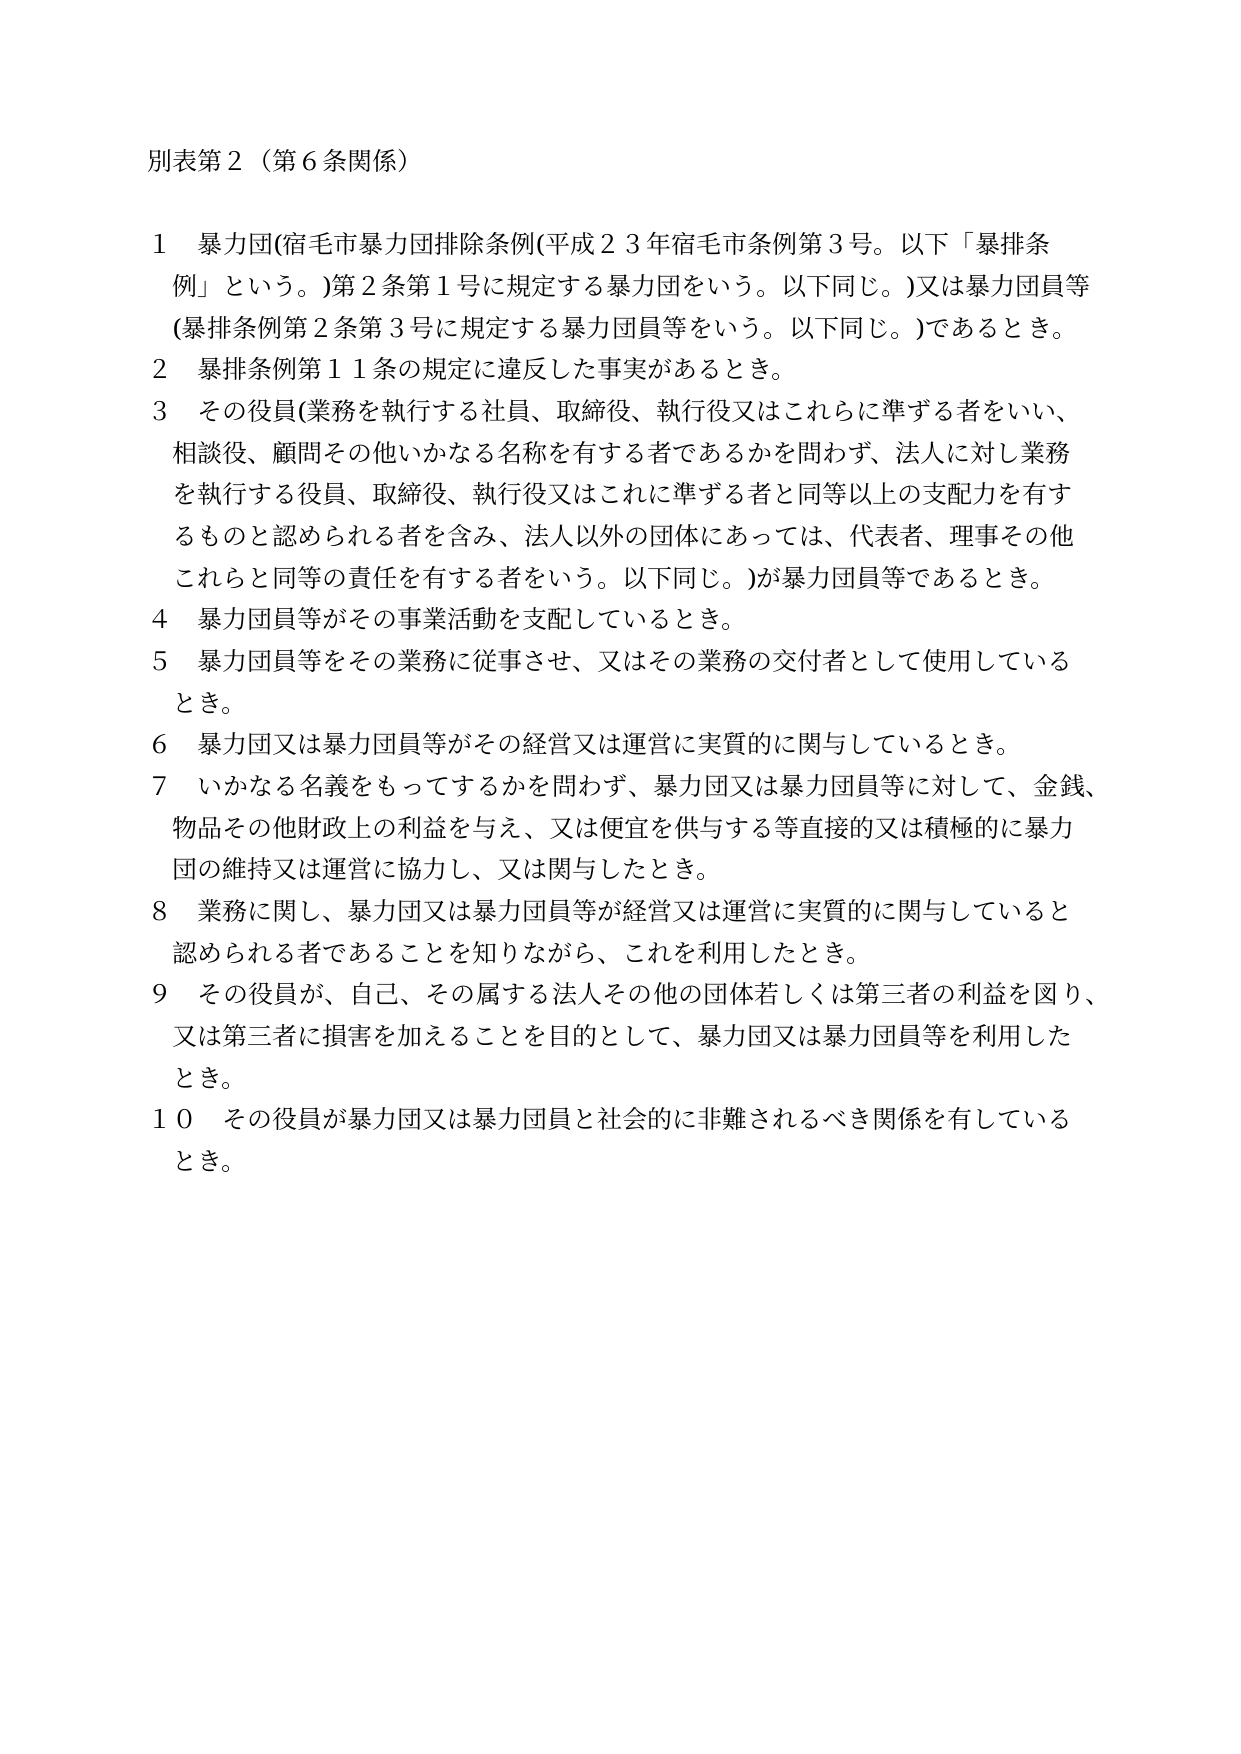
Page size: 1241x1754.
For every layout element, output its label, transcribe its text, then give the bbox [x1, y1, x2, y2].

text １０ その役員が暴力団又は暴力団員と社会的に非難されるべき関係を有しているとき。 [148, 1097, 1092, 1181]
text ３ その役員(業務を執行する社員、取締役、執行役又はこれらに準ずる者をいい、相談役、顧問その他いかなる名称を有する者であるかを問わず、法人に対し業務を執行する役員、取締役、執行役又はこれに準ずる者と同等以上の支配力を有するものと認められる者を含み、法人以外の団体にあっては、代表者、理事その他これらと同等の責任を有する者をいう。以下同じ。)が暴力団員等であるとき。 [148, 389, 1092, 597]
text ４ 暴力団員等がその事業活動を支配しているとき。 [148, 597, 1092, 639]
text ５ 暴力団員等をその業務に従事させ、又はその業務の交付者として使用しているとき。 [148, 639, 1092, 722]
text ６ 暴力団又は暴力団員等がその経営又は運営に実質的に関与しているとき。 [148, 722, 1092, 764]
text ２ 暴排条例第１１条の規定に違反した事実があるとき。 [148, 347, 1092, 389]
text ７ いかなる名義をもってするかを問わず、暴力団又は暴力団員等に対して、金銭、物品その他財政上の利益を与え、又は便宜を供与する等直接的又は積極的に暴力団の維持又は運営に協力し、又は関与したとき。 [148, 764, 1092, 889]
text 別表第２（第６条関係） [148, 139, 1092, 181]
text ９ その役員が、自己、その属する法人その他の団体若しくは第三者の利益を図り、又は第三者に損害を加えることを目的として、暴力団又は暴力団員等を利用したとき。 [148, 972, 1092, 1097]
text ８ 業務に関し、暴力団又は暴力団員等が経営又は運営に実質的に関与していると認められる者であることを知りながら、これを利用したとき。 [148, 889, 1092, 972]
text １ 暴力団(宿毛市暴力団排除条例(平成２３年宿毛市条例第３号。以下「暴排条例」という。)第２条第１号に規定する暴力団をいう。以下同じ。)又は暴力団員等(暴排条例第２条第３号に規定する暴力団員等をいう。以下同じ。)であるとき。 [148, 222, 1092, 347]
